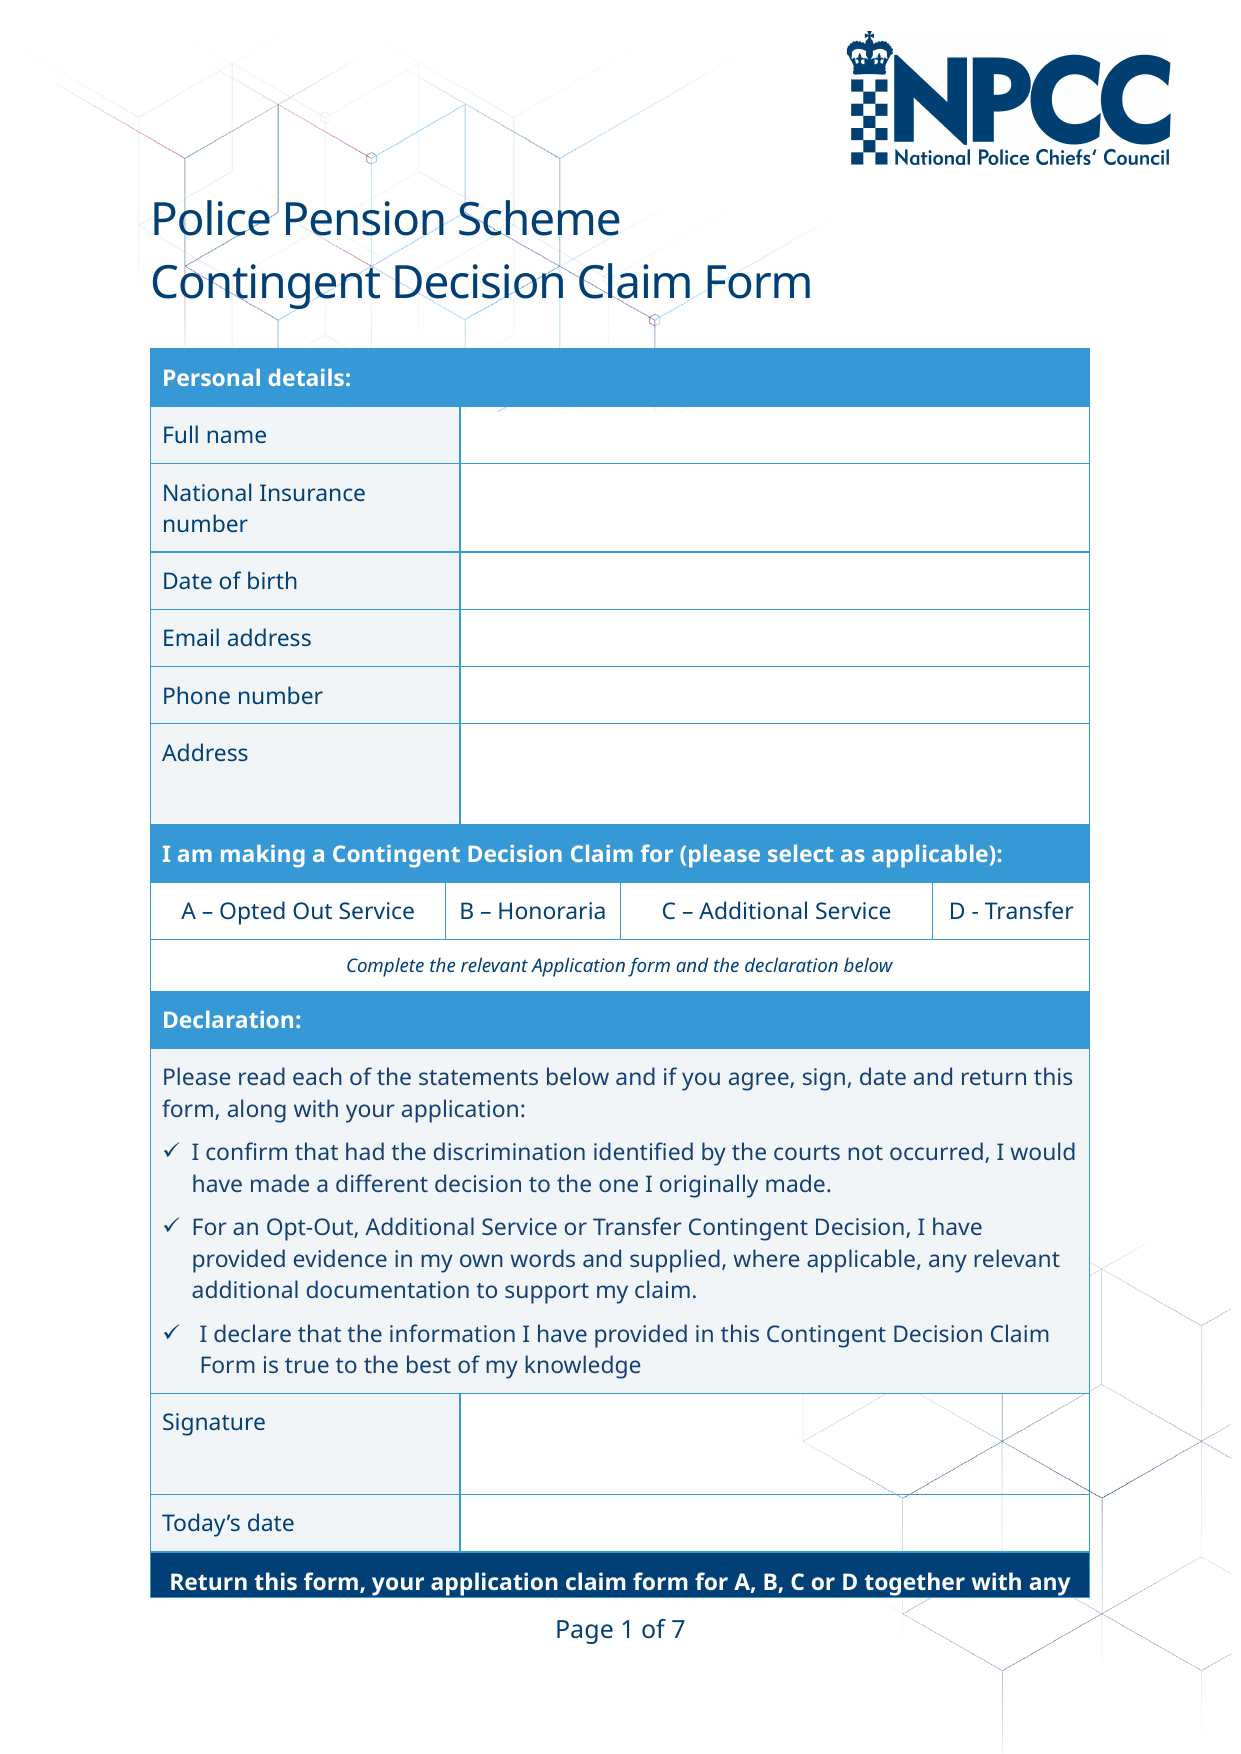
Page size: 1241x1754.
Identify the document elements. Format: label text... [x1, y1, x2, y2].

picture [846, 31, 1171, 165]
table_cell [461, 464, 1089, 551]
table_cell Signature [151, 1394, 459, 1494]
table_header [151, 1553, 1089, 1597]
table_cell [461, 553, 1089, 609]
table_cell [461, 1495, 1089, 1551]
table_cell B – Honoraria [446, 883, 620, 939]
table_cell Date of birth [151, 553, 459, 609]
table_cell [461, 667, 1089, 723]
table_cell National Insurance number [151, 464, 459, 551]
picture [0, 9, 841, 412]
table_cell A – Opted Out Service [151, 883, 445, 939]
table_cell Please read each of the statements below and if you agree, sign, date and return this form, along with your application: I confirm that had the discrimination identified by the courts not occurred, I would have made a different decision to the one I originally made. For an Opt-Out, Additional Service or Transfer Contingent Decision, I have provided evidence in my own words and supplied, where applicable, any relevant additional documentation to support my claim. I declare that the information I have provided in this Contingent Decision Claim Form is true to the best of my knowledge [151, 1049, 1089, 1393]
table_cell [461, 1394, 1089, 1494]
table_cell [461, 724, 1089, 824]
table_header Personal details: [151, 349, 1089, 406]
table_cell C – Additional Service [621, 883, 932, 939]
table_cell Complete the relevant Application form and the declaration below [151, 940, 1089, 991]
table_cell Email address [151, 610, 459, 666]
table_cell Full name [151, 407, 459, 463]
table_cell [461, 407, 1089, 463]
table_cell Address [151, 724, 459, 824]
table_cell Declaration: [151, 992, 1089, 1048]
table_cell Today’s date [151, 1495, 459, 1551]
table_cell D - Transfer [933, 883, 1089, 939]
table_cell Phone number [151, 667, 459, 723]
title Contingent Decision Claim Form [150, 249, 1090, 312]
picture [703, 1242, 1232, 1754]
table_cell [461, 610, 1089, 666]
table_cell I am making a Contingent Decision Claim for (please select as applicable): [151, 825, 1089, 882]
title Police Pension Scheme [150, 187, 1090, 249]
